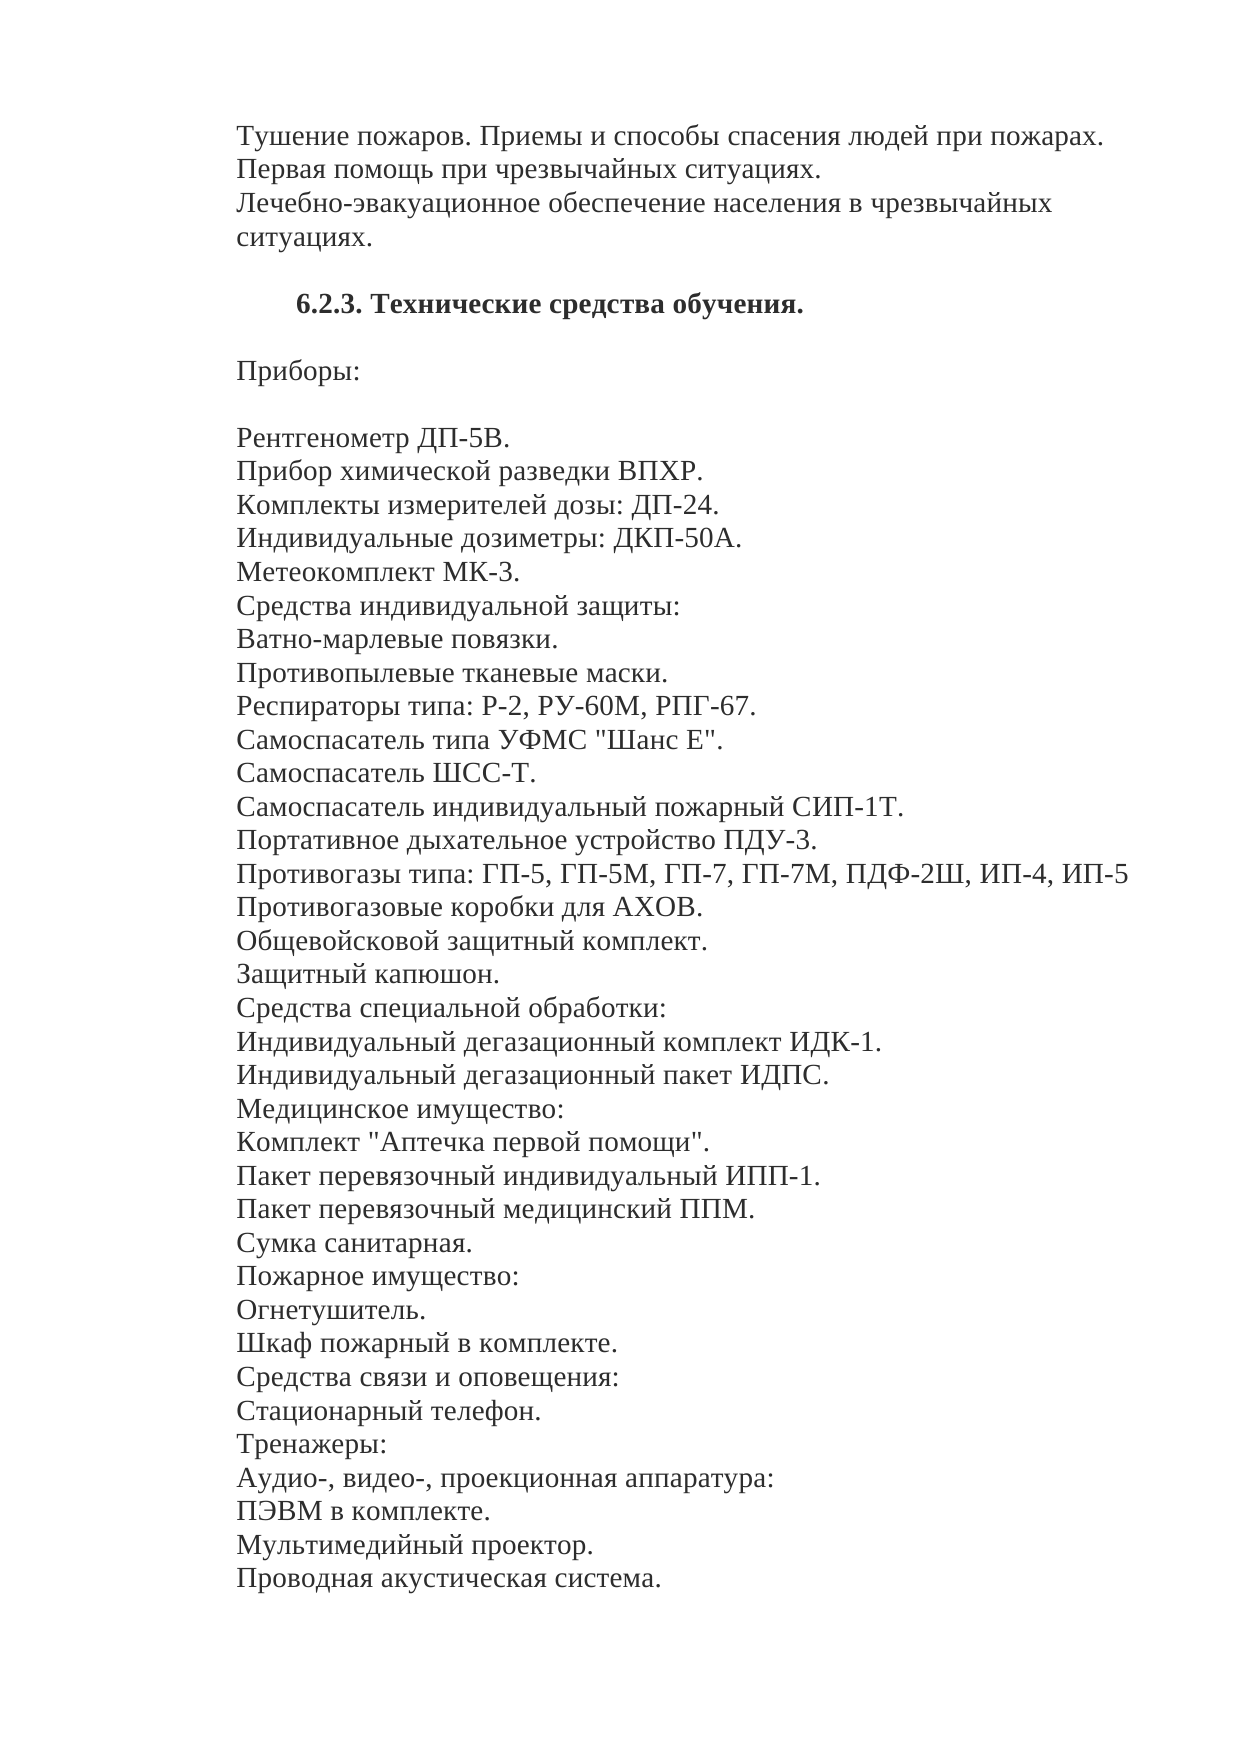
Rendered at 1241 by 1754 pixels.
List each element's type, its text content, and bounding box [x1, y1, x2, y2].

text Первая помощь при чрезвычайных ситуациях. [177, 152, 1152, 185]
text Тушение пожаров. Приемы и способы спасения людей при пожарах. [177, 118, 1152, 152]
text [236, 185, 1152, 1594]
